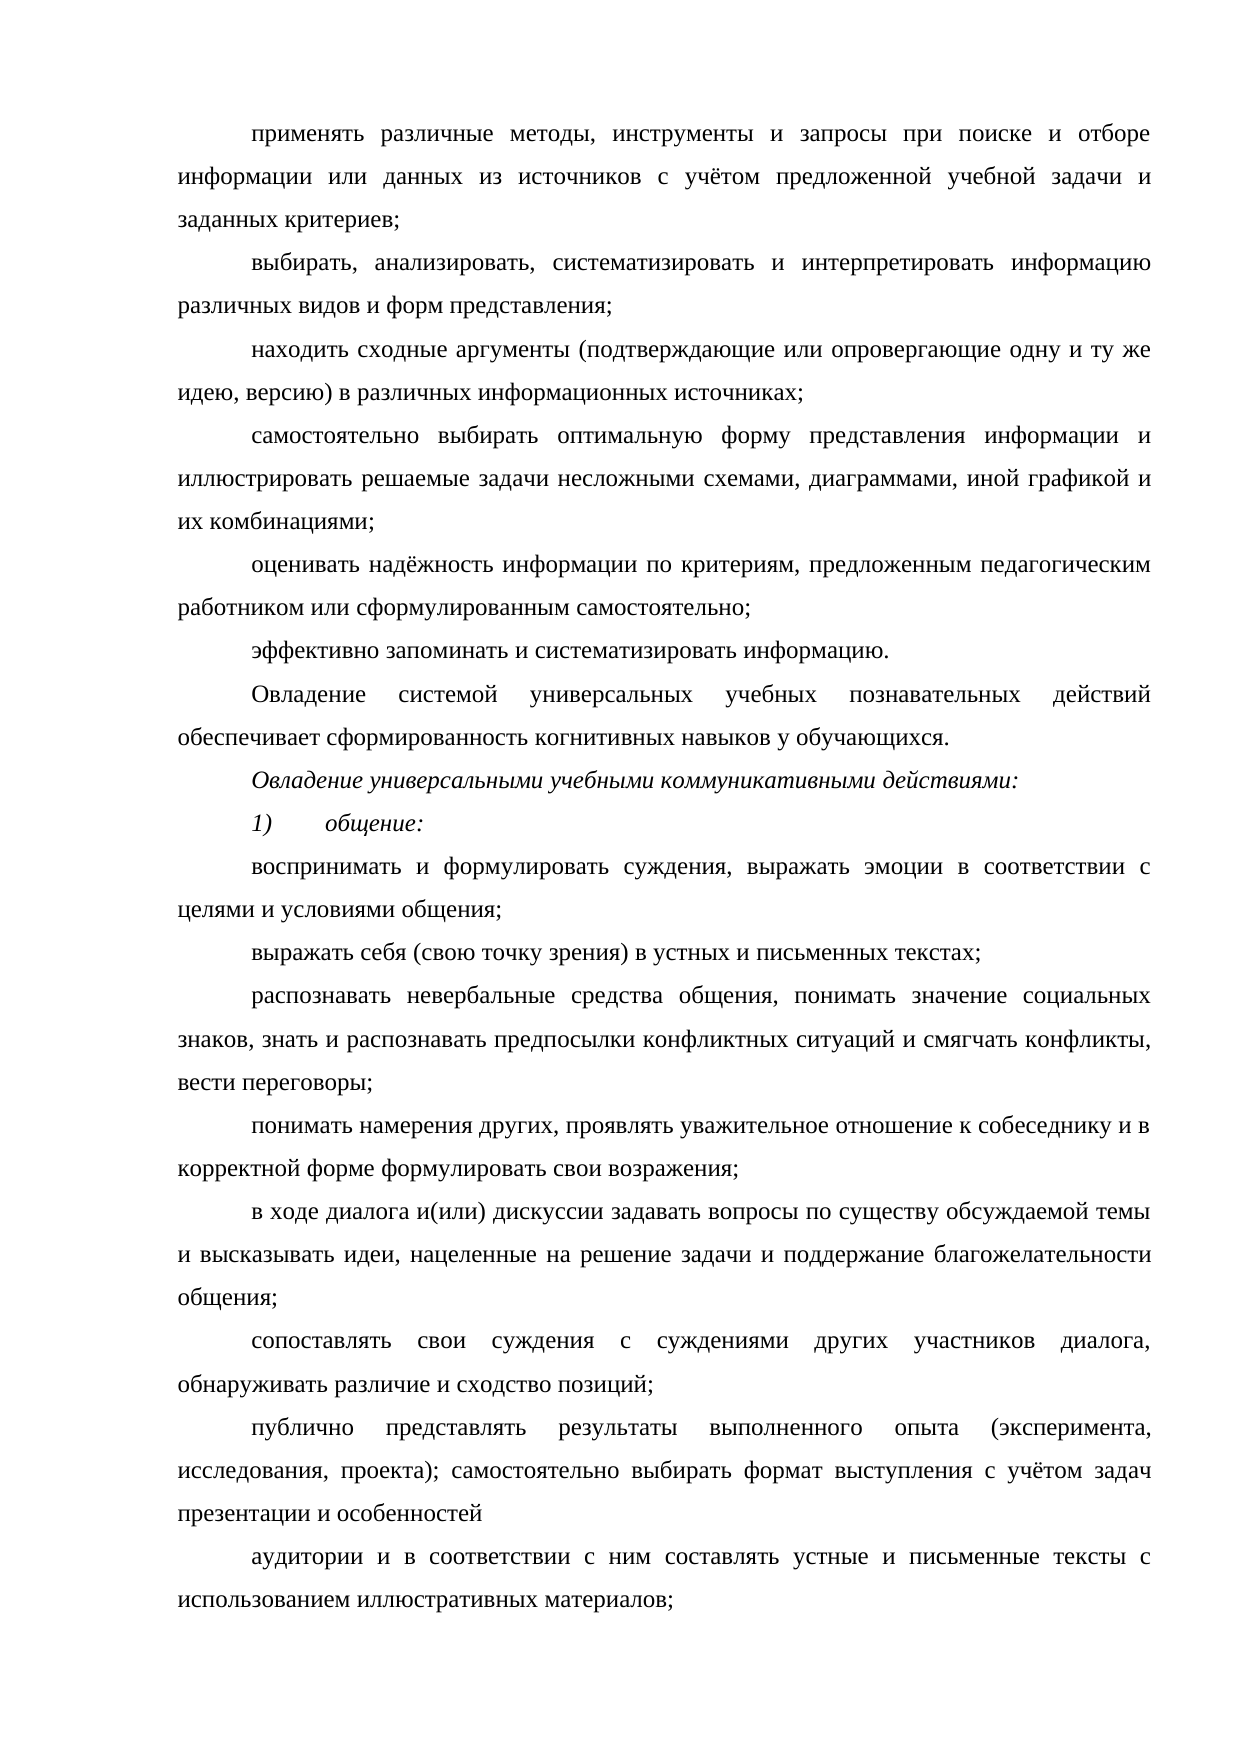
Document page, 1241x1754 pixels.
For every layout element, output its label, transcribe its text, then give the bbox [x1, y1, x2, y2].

text публично представлять результаты выполненного опыта (эксперимента, исследования, проекта); самостоятельно выбирать формат выступления с учётом задач презентации и особенностей [177, 1412, 1152, 1527]
list общение: [177, 808, 1152, 837]
text воспринимать и формулировать суждения, выражать эмоции в соответствии с целями и условиями общения; [177, 851, 1152, 923]
text выражать себя (свою точку зрения) в устных и письменных текстах; [177, 937, 1152, 966]
text аудитории и в соответствии с ним составлять устные и письменные тексты с использованием иллюстративных материалов; [177, 1541, 1152, 1613]
text распознавать невербальные средства общения, понимать значение социальных знаков, знать и распознавать предпосылки конфликтных ситуаций и смягчать конфликты, вести переговоры; [177, 981, 1152, 1096]
text Овладение системой универсальных учебных познавательных действий обеспечивает сформированность когнитивных навыков у обучающихся. [177, 679, 1152, 751]
text Овладение универсальными учебными коммуникативными действиями: [177, 765, 1152, 794]
text применять различные методы, инструменты и запросы при поиске и отборе информации или данных из источников с учётом предложенной учебной задачи и заданных критериев; [177, 118, 1152, 233]
text сопоставлять свои суждения с суждениями других участников диалога, обнаруживать различие и сходство позиций; [177, 1326, 1152, 1397]
text находить сходные аргументы (подтверждающие или опровергающие одну и ту же идею, версию) в различных информационных источниках; [177, 334, 1152, 406]
text оценивать надёжность информации по критериям, предложенным педагогическим работником или сформулированным самостоятельно; [177, 549, 1152, 621]
text в ходе диалога и(или) дискуссии задавать вопросы по существу обсуждаемой темы и высказывать идеи, нацеленные на решение задачи и поддержание благожелательности общения; [177, 1196, 1152, 1311]
text эффективно запоминать и систематизировать информацию. [177, 636, 1152, 664]
text выбирать, анализировать, систематизировать и интерпретировать информацию различных видов и форм представления; [177, 247, 1152, 319]
text понимать намерения других, проявлять уважительное отношение к собеседнику и в корректной форме формулировать свои возражения; [177, 1110, 1152, 1182]
text самостоятельно выбирать оптимальную форму представления информации и иллюстрировать решаемые задачи несложными схемами, диаграммами, иной графикой и их комбинациями; [177, 420, 1152, 535]
